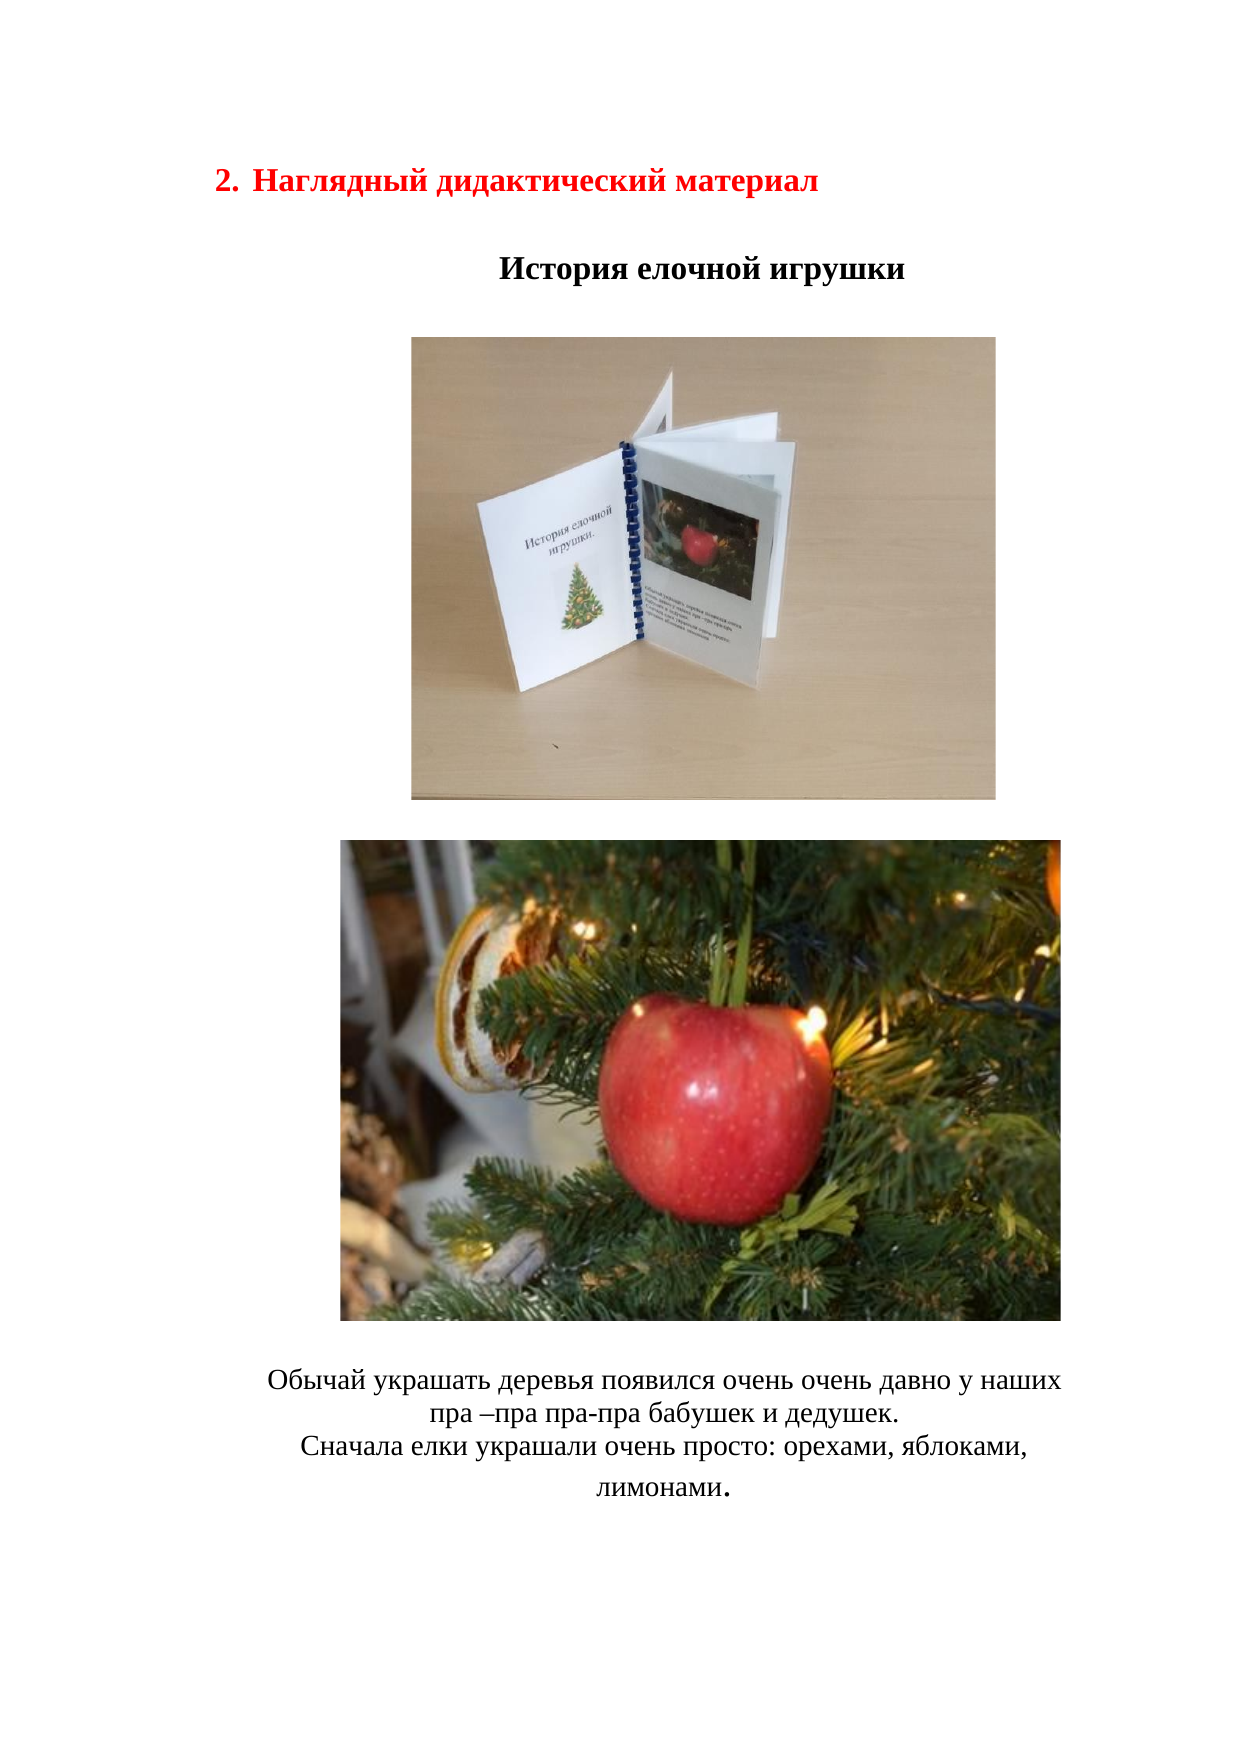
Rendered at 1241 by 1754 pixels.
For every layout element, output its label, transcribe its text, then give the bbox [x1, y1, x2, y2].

picture [411, 337, 996, 800]
list Наглядный дидактический материал [214, 160, 1163, 198]
text История елочной игрушки [499, 248, 1163, 287]
text Сначала елки украшали очень просто: орехами, яблоками, лимонами. [266, 1429, 1061, 1504]
text Обычай украшать деревья появился очень очень давно у наших пра –пра пра-пра бабушек и дедушек. [266, 1362, 1062, 1429]
picture [340, 840, 1061, 1321]
